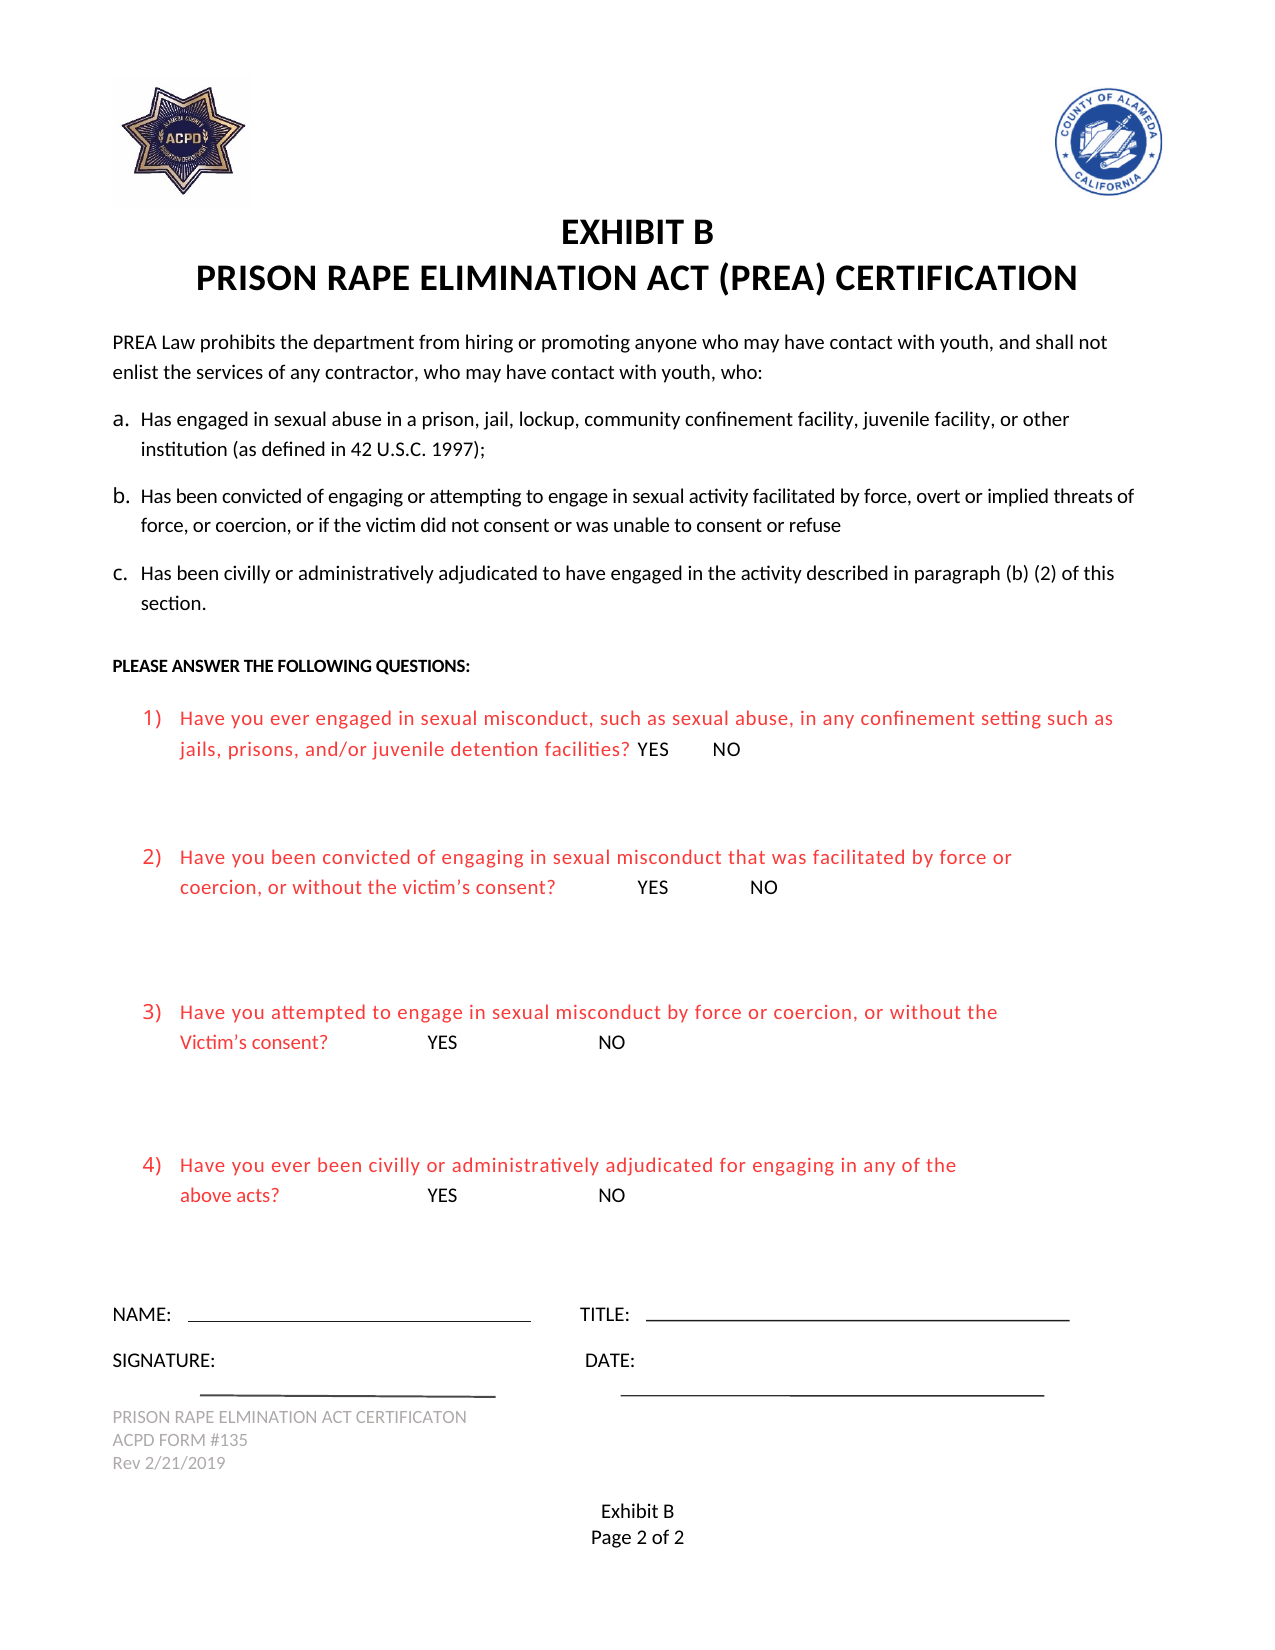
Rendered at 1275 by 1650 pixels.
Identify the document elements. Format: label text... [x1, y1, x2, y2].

list Have you ever engaged in sexual misconduct, such as sexual abuse, in any confinement setting such as jails, prisons, and/or juvenile detention facilities? YES NO [142, 702, 1140, 762]
text ACPD FORM #135 [112, 1428, 1162, 1451]
text SIGNATURE: DATE: [112, 1351, 1162, 1372]
text above acts? YES NO [180, 1182, 1162, 1207]
list Have you attempted to engage in sexual misconduct by force or coercion, or without the [142, 999, 1162, 1024]
text PLEASE ANSWER THE FOLLOWING QUESTIONS: [112, 653, 1162, 677]
list Has been convicted of engaging or attempting to engage in sexual activity facilitated by force, overt or implied threats of force, or coercion, or if the victim did not consent or was unable to consent or refuse [112, 479, 1155, 539]
picture [112, 75, 254, 207]
text Rev 2/21/2019 [112, 1451, 1162, 1474]
text Victim’s consent? YES NO [180, 1029, 1162, 1054]
text coercion, or without the victim’s consent? YES NO [180, 874, 1162, 900]
text PRISON RAPE ELMINATION ACT CERTIFICATON [112, 1405, 1162, 1428]
list Have you ever been civilly or administratively adjudicated for engaging in any of the [142, 1151, 1162, 1177]
list Has been civilly or administratively adjudicated to have engaged in the activity described in paragraph (b) (2) of this section. [112, 556, 1147, 616]
text NAME: TITLE: [112, 1304, 1162, 1326]
list Have you been convicted of engaging in sexual misconduct that was facilitated by force or [142, 844, 1162, 870]
list Has engaged in sexual abuse in a prison, jail, lockup, community confinement facility, juvenile facility, or other institution (as defined in 42 U.S.C. 1997); [112, 403, 1140, 462]
text PRISON RAPE ELIMINATION ACT (PREA) CERTIFICATION [112, 254, 1162, 300]
text EXHIBIT B [112, 208, 1162, 254]
text PREA Law prohibits the department from hiring or promoting anyone who may have contact with youth, and shall not enlist the services of any contractor, who may have contact with youth, who: [112, 325, 1155, 386]
